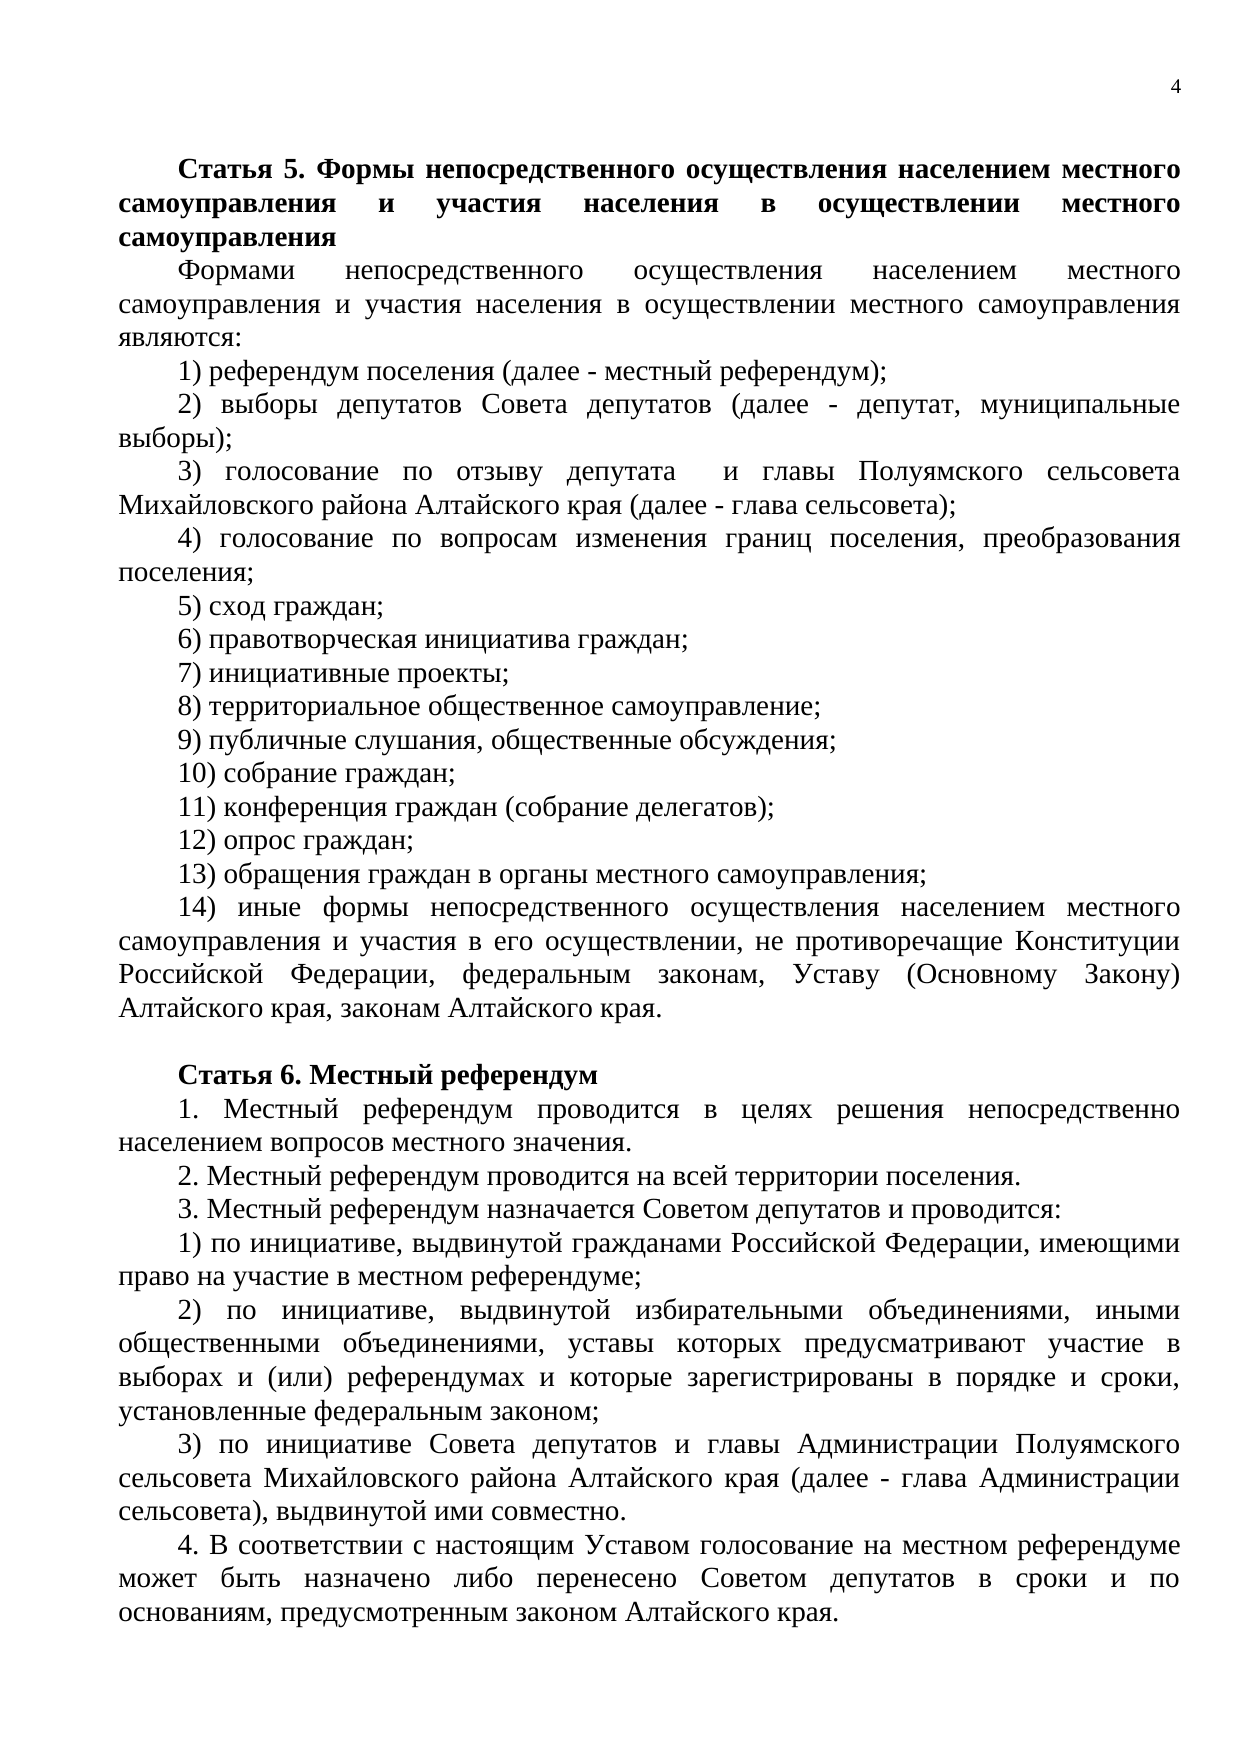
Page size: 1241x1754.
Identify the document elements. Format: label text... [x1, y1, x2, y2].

text 2) выборы депутатов Совета депутатов (далее - депутат, муниципальные выборы); [118, 386, 1181, 453]
text 1) по инициативе, выдвинутой гражданами Российской Федерации, имеющими право на участие в местном референдуме; [118, 1225, 1181, 1292]
text 12) опрос граждан; [118, 822, 1181, 856]
text Статья 5. Формы непосредственного осуществления населением местного самоуправления и участия населения в осуществлении местного самоуправления [118, 152, 1181, 252]
text 6) правотворческая инициатива граждан; [118, 621, 1181, 655]
text 4. В соответствии с настоящим Уставом голосование на местном референдуме может быть назначено либо перенесено Советом депутатов в сроки и по основаниям, предусмотренным законом Алтайского края. [118, 1527, 1181, 1627]
text 13) обращения граждан в органы местного самоуправления; [118, 856, 1181, 889]
text 3. Местный референдум назначается Советом депутатов и проводится: [118, 1191, 1181, 1225]
text 7) инициативные проекты; [118, 655, 1181, 688]
text 10) собрание граждан; [118, 755, 1181, 789]
text 3) голосование по отзыву депутата и главы Полуямского сельсовета Михайловского района Алтайского края (далее - глава сельсовета); [118, 453, 1181, 521]
text 3) по инициативе Совета депутатов и главы Администрации Полуямского сельсовета Михайловского района Алтайского края (далее - глава Администрации сельсовета), выдвинутой ими совместно. [118, 1426, 1181, 1527]
text 2. Местный референдум проводится на всей территории поселения. [118, 1158, 1181, 1191]
text 4) голосование по вопросам изменения границ поселения, преобразования поселения; [118, 521, 1181, 588]
text 5) сход граждан; [118, 588, 1181, 621]
text 14) иные формы непосредственного осуществления населением местного самоуправления и участия в его осуществлении, не противоречащие Конституции Российской Федерации, федеральным законам, Уставу (Основному Закону) Алтайского края, законам Алтайского края. [118, 889, 1181, 1024]
text 1) референдум поселения (далее - местный референдум); [118, 353, 1181, 386]
text 8) территориальное общественное самоуправление; [118, 688, 1181, 722]
text 9) публичные слушания, общественные обсуждения; [118, 722, 1181, 755]
text 2) по инициативе, выдвинутой избирательными объединениями, иными общественными объединениями, уставы которых предусматривают участие в выборах и (или) референдумах и которые зарегистрированы в порядке и сроки, установленные федеральным законом; [118, 1292, 1181, 1426]
text 11) конференция граждан (собрание делегатов); [118, 789, 1181, 822]
subtitle Статья 6. Местный референдум [118, 1057, 1181, 1091]
text Формами непосредственного осуществления населением местного самоуправления и участия населения в осуществлении местного самоуправления являются: [118, 252, 1181, 353]
text 1. Местный референдум проводится в целях решения непосредственно населением вопросов местного значения. [118, 1091, 1181, 1158]
